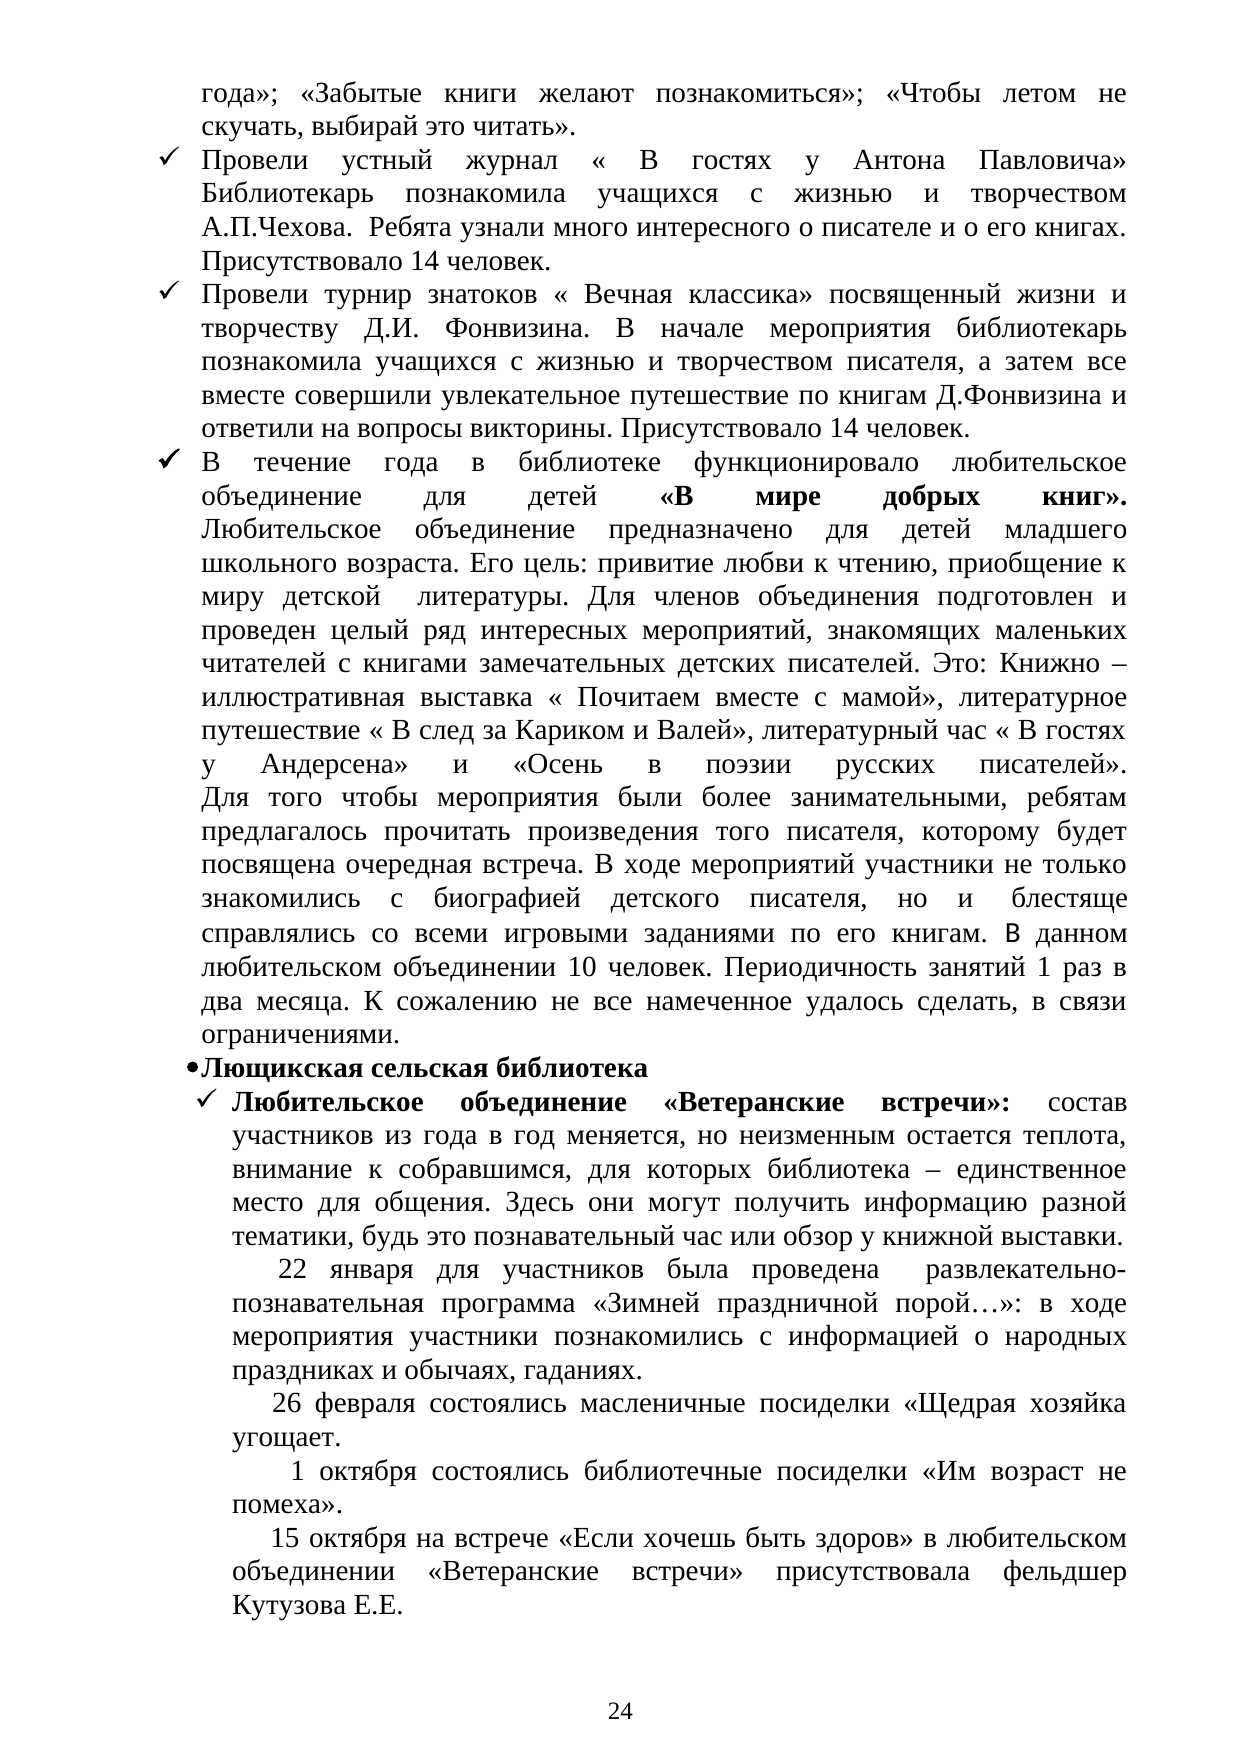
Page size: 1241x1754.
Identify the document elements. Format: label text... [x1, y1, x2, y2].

text 15 октября на встрече «Если хочешь быть здоров» в любительском объединении «Ветеранские встречи» присутствовала фельдшер Кутузова Е.Е. [232, 1520, 1128, 1620]
list Провели турнир знатоков « Вечная классика» посвященный жизни и творчеству Д.И. Фонвизина. В начале мероприятия библиотекарь познакомила учащихся с жизнью и творчеством писателя, а затем все вместе совершили увлекательное путешествие по книгам Д.Фонвизина и ответили на вопросы викторины. Присутствовало 14 человек. [157, 276, 1128, 444]
list Любительское объединение «Ветеранские встречи»: состав участников из года в год меняется, но неизменным остается теплота, внимание к собравшимся, для которых библиотека – единственное место для общения. Здесь они могут получить информацию разной тематики, будь это познавательный час или обзор у книжной выставки. [194, 1084, 1128, 1251]
list В течение года в библиотеке функционировало любительское объединение для детей «В мире добрых книг». Любительское объединение предназначено для детей младшего школьного возраста. Его цель: привитие любви к чтению, приобщение к миру детской литературы. Для членов объединения подготовлен и проведен целый ряд интересных мероприятий, знакомящих маленьких читателей с книгами замечательных детских писателей. Это: Книжно – иллюстративная выставка « Почитаем вместе с мамой», литературное путешествие « В след за Кариком и Валей», литературный час « В гостях у Андерсена» и «Осень в поэзии русских писателей». Для того чтобы мероприятия были более занимательными, ребятам предлагалось прочитать произведения того писателя, которому будет посвящена очередная встреча. В ходе мероприятий участники не только знакомились с биографией детского писателя, но и блестяще справлялись со всеми игровыми заданиями по его книгам. В данном любительском объединении 10 человек. Периодичность занятий 1 раз в два месяца. К сожалению не все намеченное удалось сделать, в связи ограничениями. [157, 444, 1128, 1050]
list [157, 75, 1128, 142]
text 1 октября состоялись библиотечные посиделки «Им возраст не помеха». [232, 1453, 1128, 1520]
list Провели устный журнал « В гостях у Антона Павловича» Библиотекарь познакомила учащихся с жизнью и творчеством А.П.Чехова. Ребята узнали много интересного о писателе и о его книгах. Присутствовало 14 человек. [157, 142, 1128, 276]
text 22 января для участников была проведена развлекательно-познавательная программа «Зимней праздничной порой…»: в ходе мероприятия участники познакомились с информацией о народных праздниках и обычаях, гаданиях. [232, 1251, 1128, 1386]
text 26 февраля состоялись масленичные посиделки «Щедрая хозяйка угощает. [232, 1386, 1128, 1453]
list Лющикская сельская библиотека [187, 1050, 1128, 1084]
